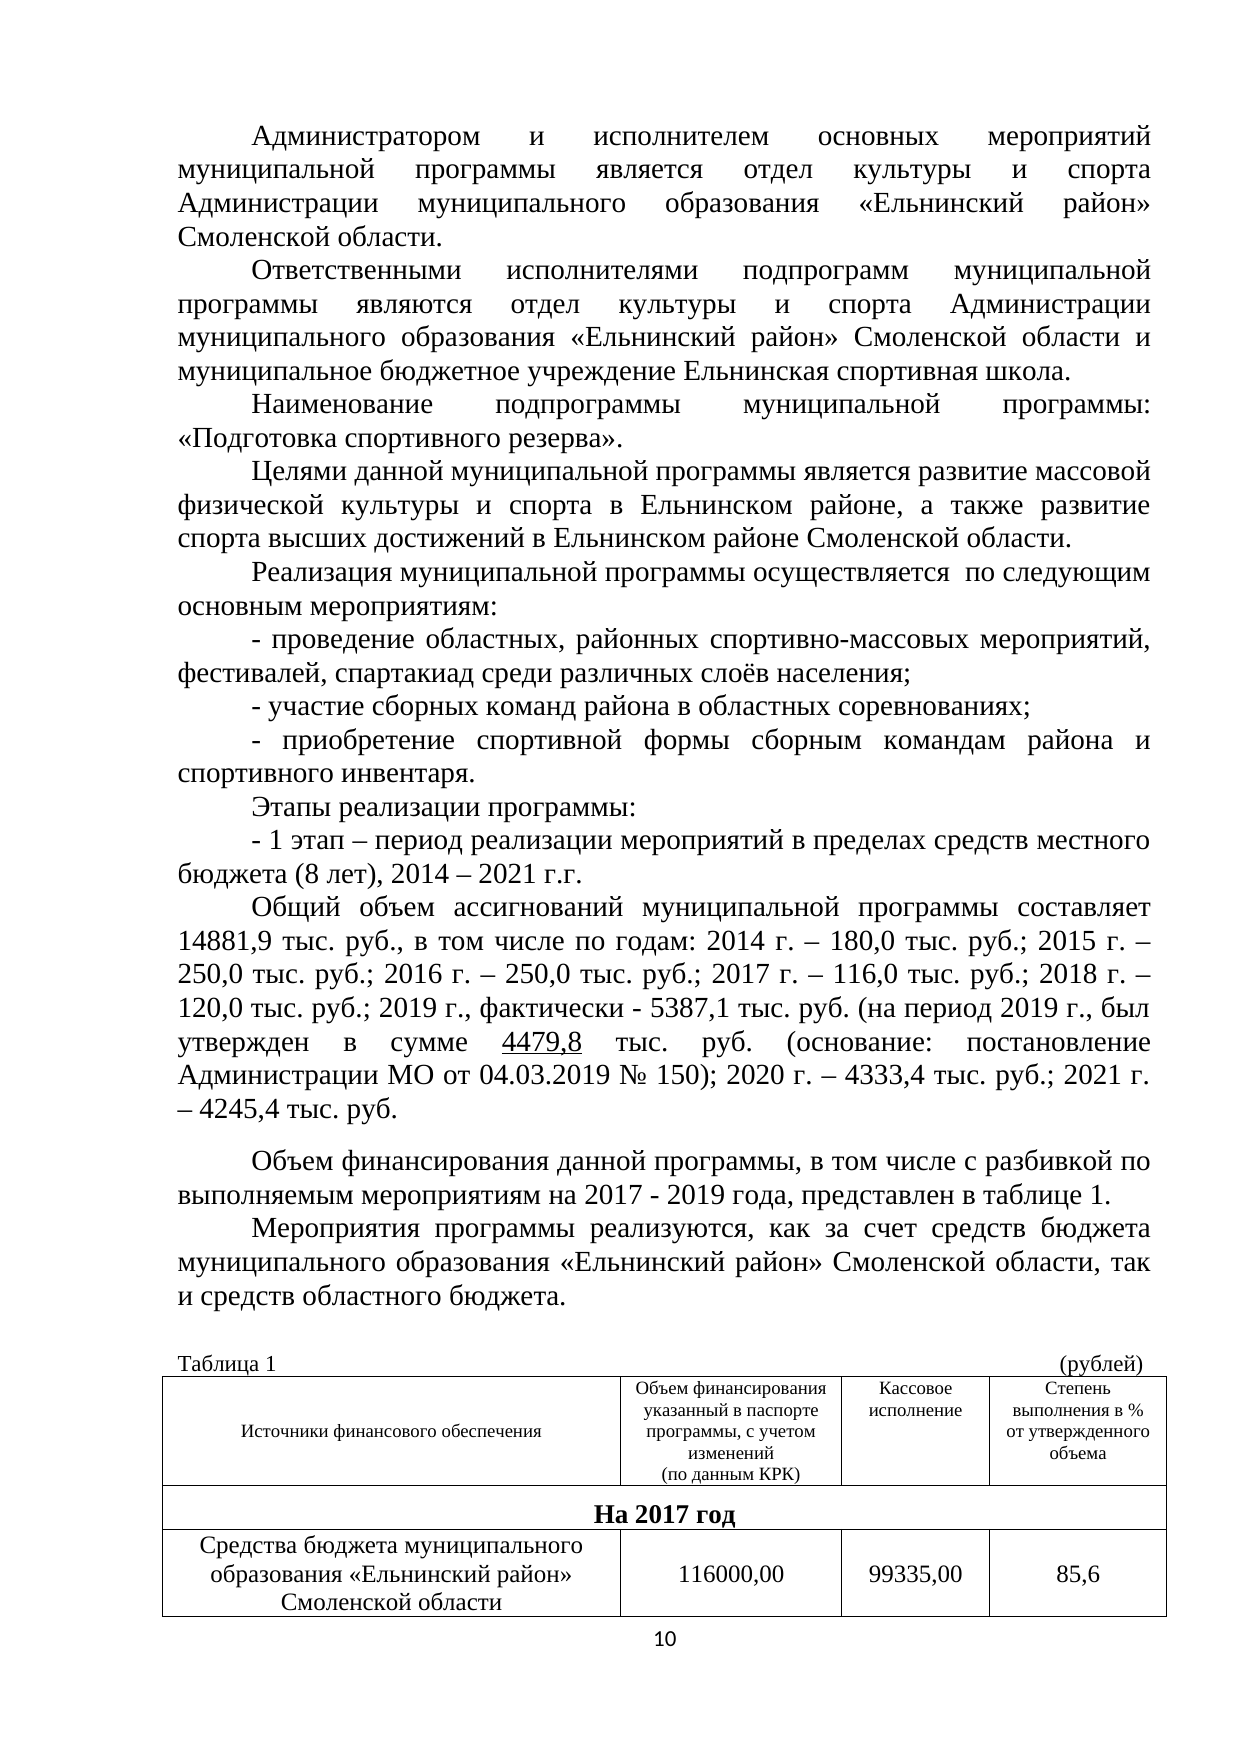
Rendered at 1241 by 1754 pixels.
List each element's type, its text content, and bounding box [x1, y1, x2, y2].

text Целями данной муниципальной программы является развитие массовой физической культуры и спорта в Ельнинском районе, а также развитие спорта высших достижений в Ельнинском районе Смоленской области. [177, 453, 1152, 554]
text Наименование подпрограммы муниципальной программы: «Подготовка спортивного резерва». [177, 386, 1152, 453]
text - проведение областных, районных спортивно-массовых мероприятий, фестивалей, спартакиад среди различных слоёв населения; [177, 621, 1152, 688]
table_cell 99335,00 [842, 1530, 989, 1616]
table_header Объем финансирования указанный в паспорте программы, с учетом изменений (по данным КРК) [621, 1377, 841, 1485]
table_cell 85,6 [990, 1530, 1166, 1616]
table_header Кассовое исполнение [842, 1377, 989, 1485]
text Мероприятия программы реализуются, как за счет средств бюджета муниципального образования «Ельнинский район» Смоленской области, так и средств областного бюджета. [177, 1211, 1152, 1311]
text - приобретение спортивной формы сборным командам района и спортивного инвентаря. [177, 722, 1152, 789]
text Этапы реализации программы: [177, 789, 1152, 822]
text Администратором и исполнителем основных мероприятий муниципальной программы является отдел культуры и спорта Администрации муниципального образования «Ельнинский район» Смоленской области. [177, 118, 1152, 252]
table_header Источники финансового обеспечения [163, 1377, 620, 1485]
text Объем финансирования данной программы, в том числе с разбивкой по выполняемым мероприятиям на 2017 - 2019 года, представлен в таблице 1. [177, 1143, 1152, 1211]
table_header Степень выполнения в % от утвержденного объема [990, 1377, 1166, 1485]
text Таблица 1 (рублей) [177, 1349, 1152, 1376]
table_cell 116000,00 [621, 1530, 841, 1616]
text Общий объем ассигнований муниципальной программы составляет 14881,9 тыс. руб., в том числе по годам: 2014 г. – 180,0 тыс. руб.; 2015 г. – 250,0 тыс. руб.; 2016 г. – 250,0 тыс. руб.; 2017 г. – 116,0 тыс. руб.; 2018 г. – 120,0 тыс. руб.; 2019 г., фактически - 5387,1 тыс. руб. (на период 2019 г., был утвержден в сумме 4479,8 тыс. руб. (основание: постановление Администрации МО от 04.03.2019 № 150); 2020 г. – 4333,4 тыс. руб.; 2021 г. – 4245,4 тыс. руб. [177, 889, 1152, 1124]
table_cell На 2017 год [163, 1486, 1166, 1529]
text Реализация муниципальной программы осуществляется по следующим основным мероприятиям: [177, 554, 1152, 621]
text - 1 этап – период реализации мероприятий в пределах средств местного бюджета (8 лет), 2014 – 2021 г.г. [177, 822, 1152, 889]
table_cell Средства бюджета муниципального образования «Ельнинский район» Смоленской области [163, 1530, 620, 1616]
text Ответственными исполнителями подпрограмм муниципальной программы являются отдел культуры и спорта Администрации муниципального образования «Ельнинский район» Смоленской области и муниципальное бюджетное учреждение Ельнинская спортивная школа. [177, 252, 1152, 386]
text - участие сборных команд района в областных соревнованиях; [177, 688, 1152, 722]
